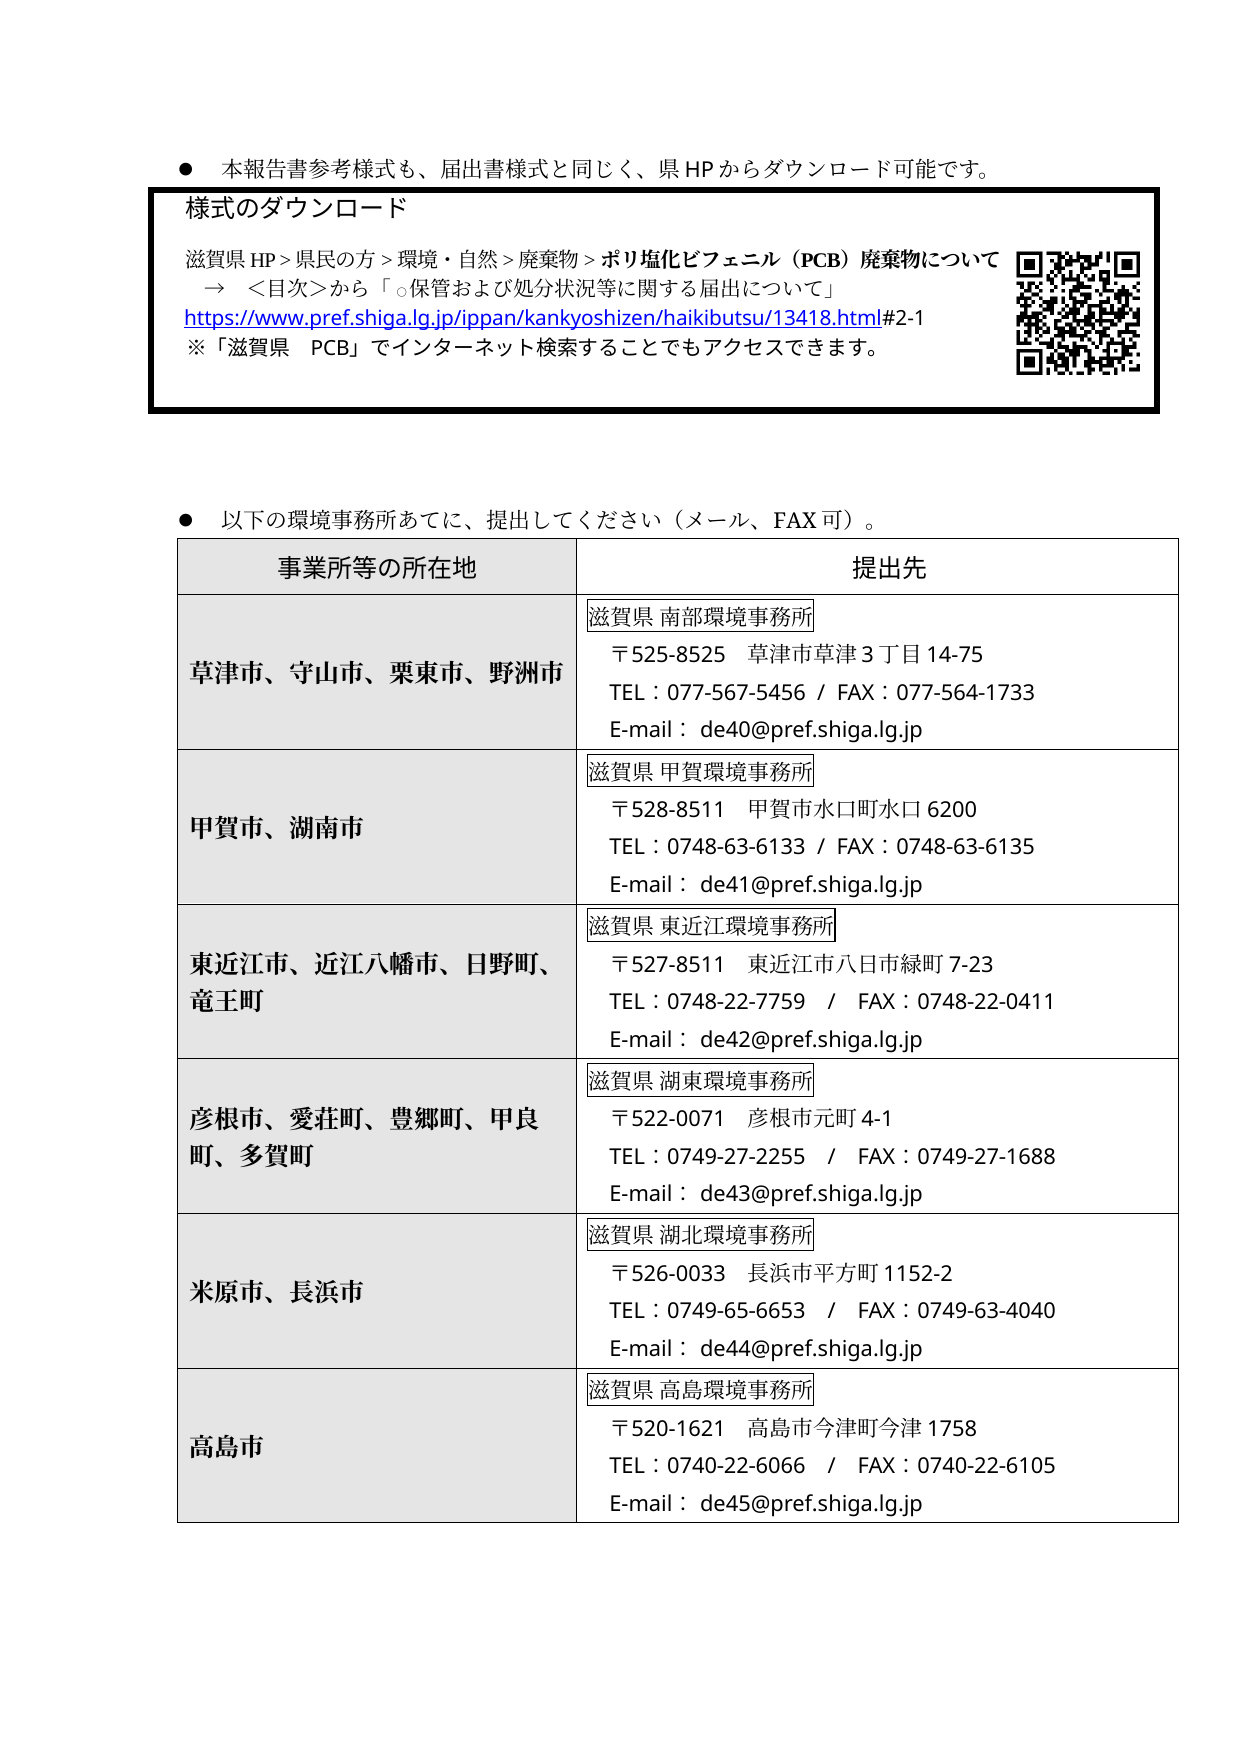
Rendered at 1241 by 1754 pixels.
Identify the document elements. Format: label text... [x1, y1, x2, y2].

table_cell 滋賀県 高島環境事務所 〒520-1621 高島市今津町今津1758 TEL：0740‐22‐6066 / FAX：0740‐22‐6105 E-mail： de45@pref.shiga.lg.jp [577, 1369, 1178, 1522]
list 以下の環境事務所あてに、提出してください（メール、FAX可）。 [177, 500, 1063, 538]
table_cell 滋賀県 甲賀環境事務所 〒528-8511 甲賀市水口町水口6200 TEL：0748‐63‐6133 / FAX：0748‐63‐6135 E-mail： de41@pref.shiga.lg.jp [577, 750, 1178, 903]
table_cell 滋賀県 湖東環境事務所 〒522-0071 彦根市元町4-1 TEL：0749‐27‐2255 / FAX：0749‐27‐1688 E-mail： de43@pref.shiga.lg.jp [577, 1059, 1178, 1213]
table_cell 甲賀市、湖南市 [178, 750, 576, 903]
table_cell 滋賀県 東近江環境事務所 〒527-8511 東近江市八日市緑町7-23 TEL：0748‐22‐7759 / FAX：0748‐22‐0411 E-mail： de42@pref.shiga.lg.jp [577, 905, 1178, 1058]
table_cell 滋賀県 湖北環境事務所 〒526-0033 長浜市平方町1152-2 TEL：0749‐65‐6653 / FAX：0749‐63‐4040 E-mail： de44@pref.shiga.lg.jp [577, 1214, 1178, 1368]
table_cell 米原市、長浜市 [178, 1214, 576, 1368]
table_header 事業所等の所在地 [178, 539, 576, 594]
list 本報告書参考様式も、届出書様式と同じく、県HPからダウンロード可能です。 [177, 150, 1063, 187]
table_header 提出先 [577, 539, 1178, 594]
table_cell 草津市、守山市、栗東市、野洲市 [178, 595, 576, 749]
picture [1004, 238, 1153, 388]
table_cell 東近江市、近江八幡市、日野町、竜王町 [178, 905, 576, 1058]
table_cell 滋賀県 南部環境事務所 〒525-8525 草津市草津3丁目14-75 TEL：077‐567‐5456 / FAX：077‐564‐1733 E-mail： de40@pref.shiga.lg.jp [577, 595, 1178, 749]
table_cell 高島市 [178, 1369, 576, 1522]
table_cell 彦根市、愛荘町、豊郷町、甲良町、多賀町 [178, 1059, 576, 1213]
